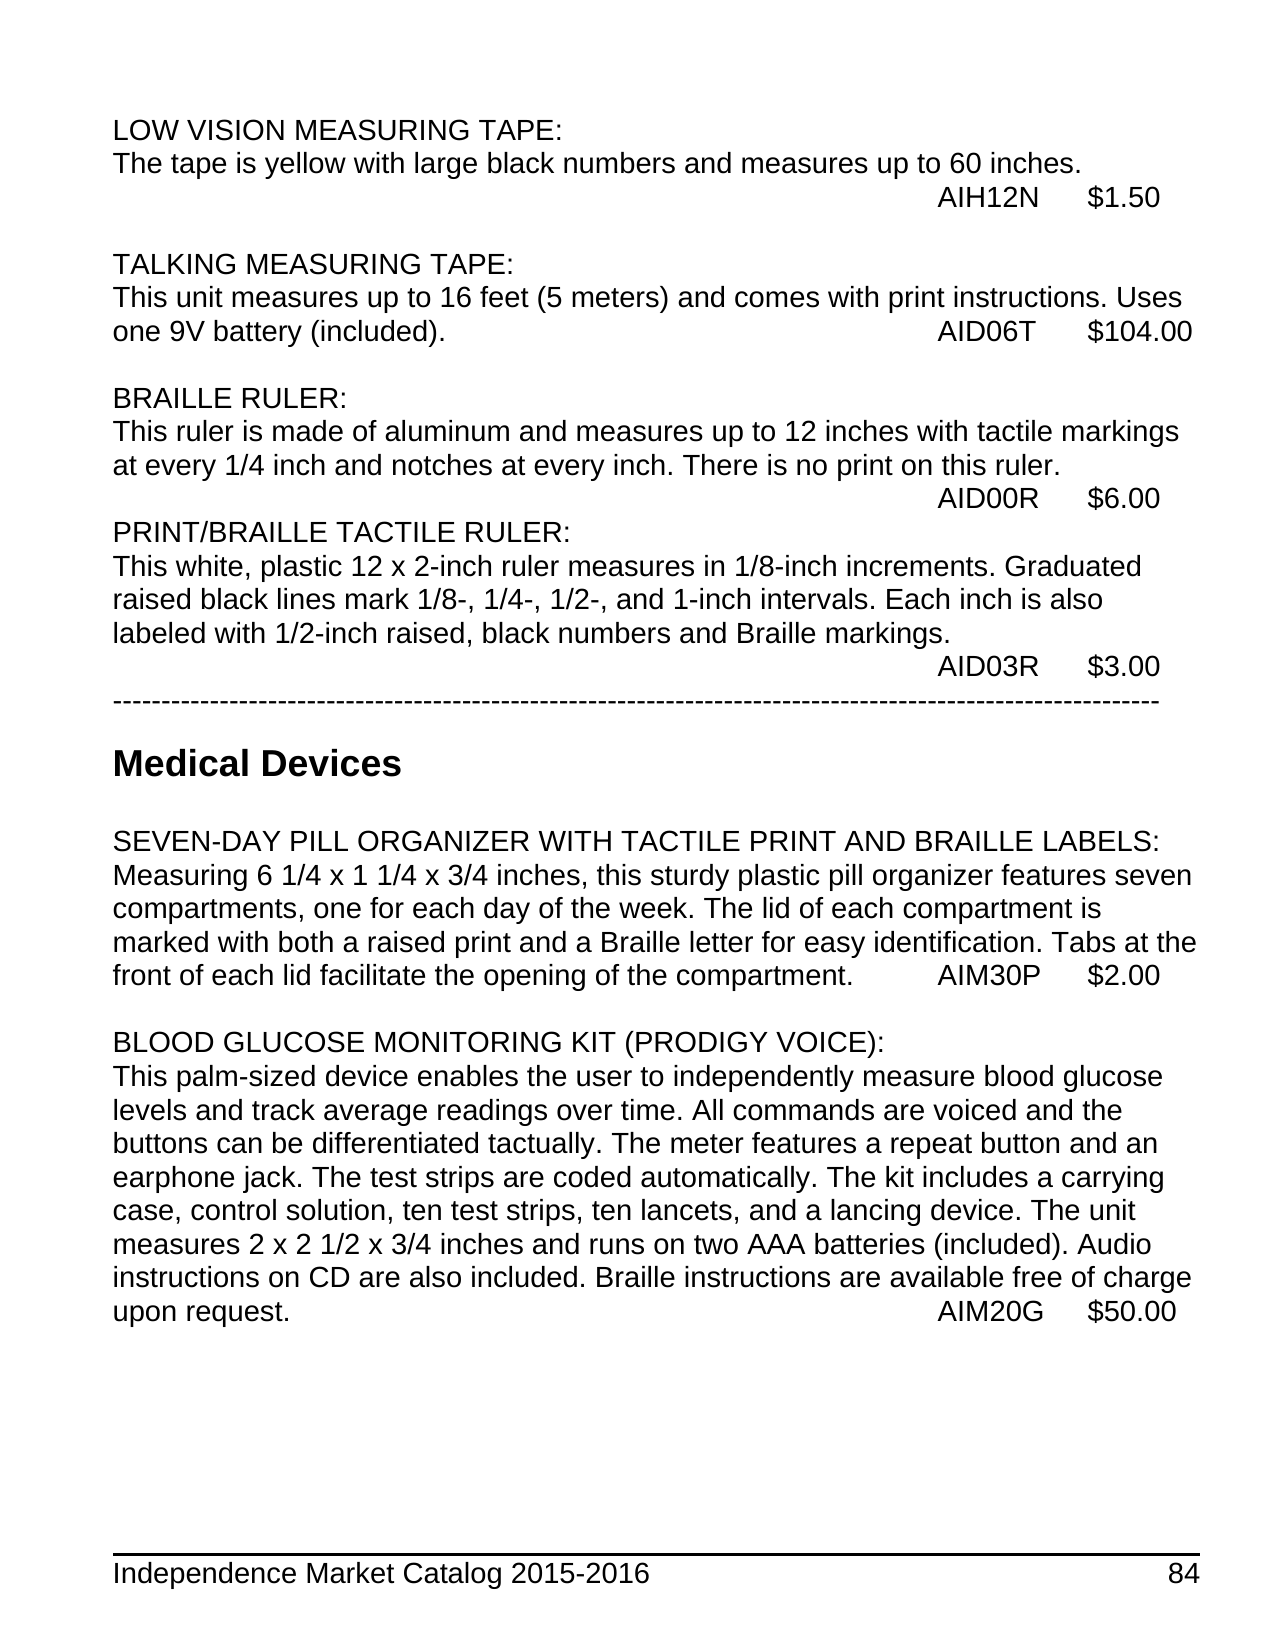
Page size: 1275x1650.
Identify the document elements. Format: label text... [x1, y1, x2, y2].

text TALKING MEASURING TAPE: This unit measures up to 16 feet (5 meters) and comes with print instructions. Uses one 9V battery (included). AID06T $104.00 [112, 247, 1200, 347]
text ------------------------------------------------------------------------------------------------------------ [112, 683, 1200, 716]
text LOW VISION MEASURING TAPE: The tape is yellow with large black numbers and measures up to 60 inches. AIH12N $1.50 [112, 112, 1200, 213]
text BRAILLE RULER: This ruler is made of aluminum and measures up to 12 inches with tactile markings at every 1/4 inch and notches at every inch. There is no print on this ruler. AID00R $6.00 [112, 381, 1200, 515]
text BLOOD GLUCOSE MONITORING KIT (PRODIGY VOICE): This palm-sized device enables the user to independently measure blood glucose levels and track average readings over time. All commands are voiced and the buttons can be differentiated tactually. The meter features a repeat button and an earphone jack. The test strips are coded automatically. The kit includes a carrying case, control solution, ten test strips, ten lancets, and a lancing device. The unit measures 2 x 2 1/2 x 3/4 inches and runs on two AAA batteries (included). Audio instructions on CD are also included. Braille instructions are available free of charge upon request. AIM20G $50.00 [112, 1025, 1200, 1327]
text SEVEN-DAY PILL ORGANIZER WITH TACTILE PRINT AND BRAILLE LABELS: Measuring 6 1/4 x 1 1/4 x 3/4 inches, this sturdy plastic pill organizer features seven compartments, one for each day of the week. The lid of each compartment is marked with both a raised print and a Braille letter for easy identification. Tabs at the front of each lid facilitate the opening of the compartment. AIM30P $2.00 [112, 824, 1200, 992]
text PRINT/BRAILLE TACTILE RULER: This white, plastic 12 x 2-inch ruler measures in 1/8-inch increments. Graduated raised black lines mark 1/8-, 1/4-, 1/2-, and 1-inch intervals. Each inch is also labeled with 1/2-inch raised, black numbers and Braille markings. AID03R $3.00 [112, 515, 1200, 683]
subtitle Medical Devices [112, 741, 1200, 784]
